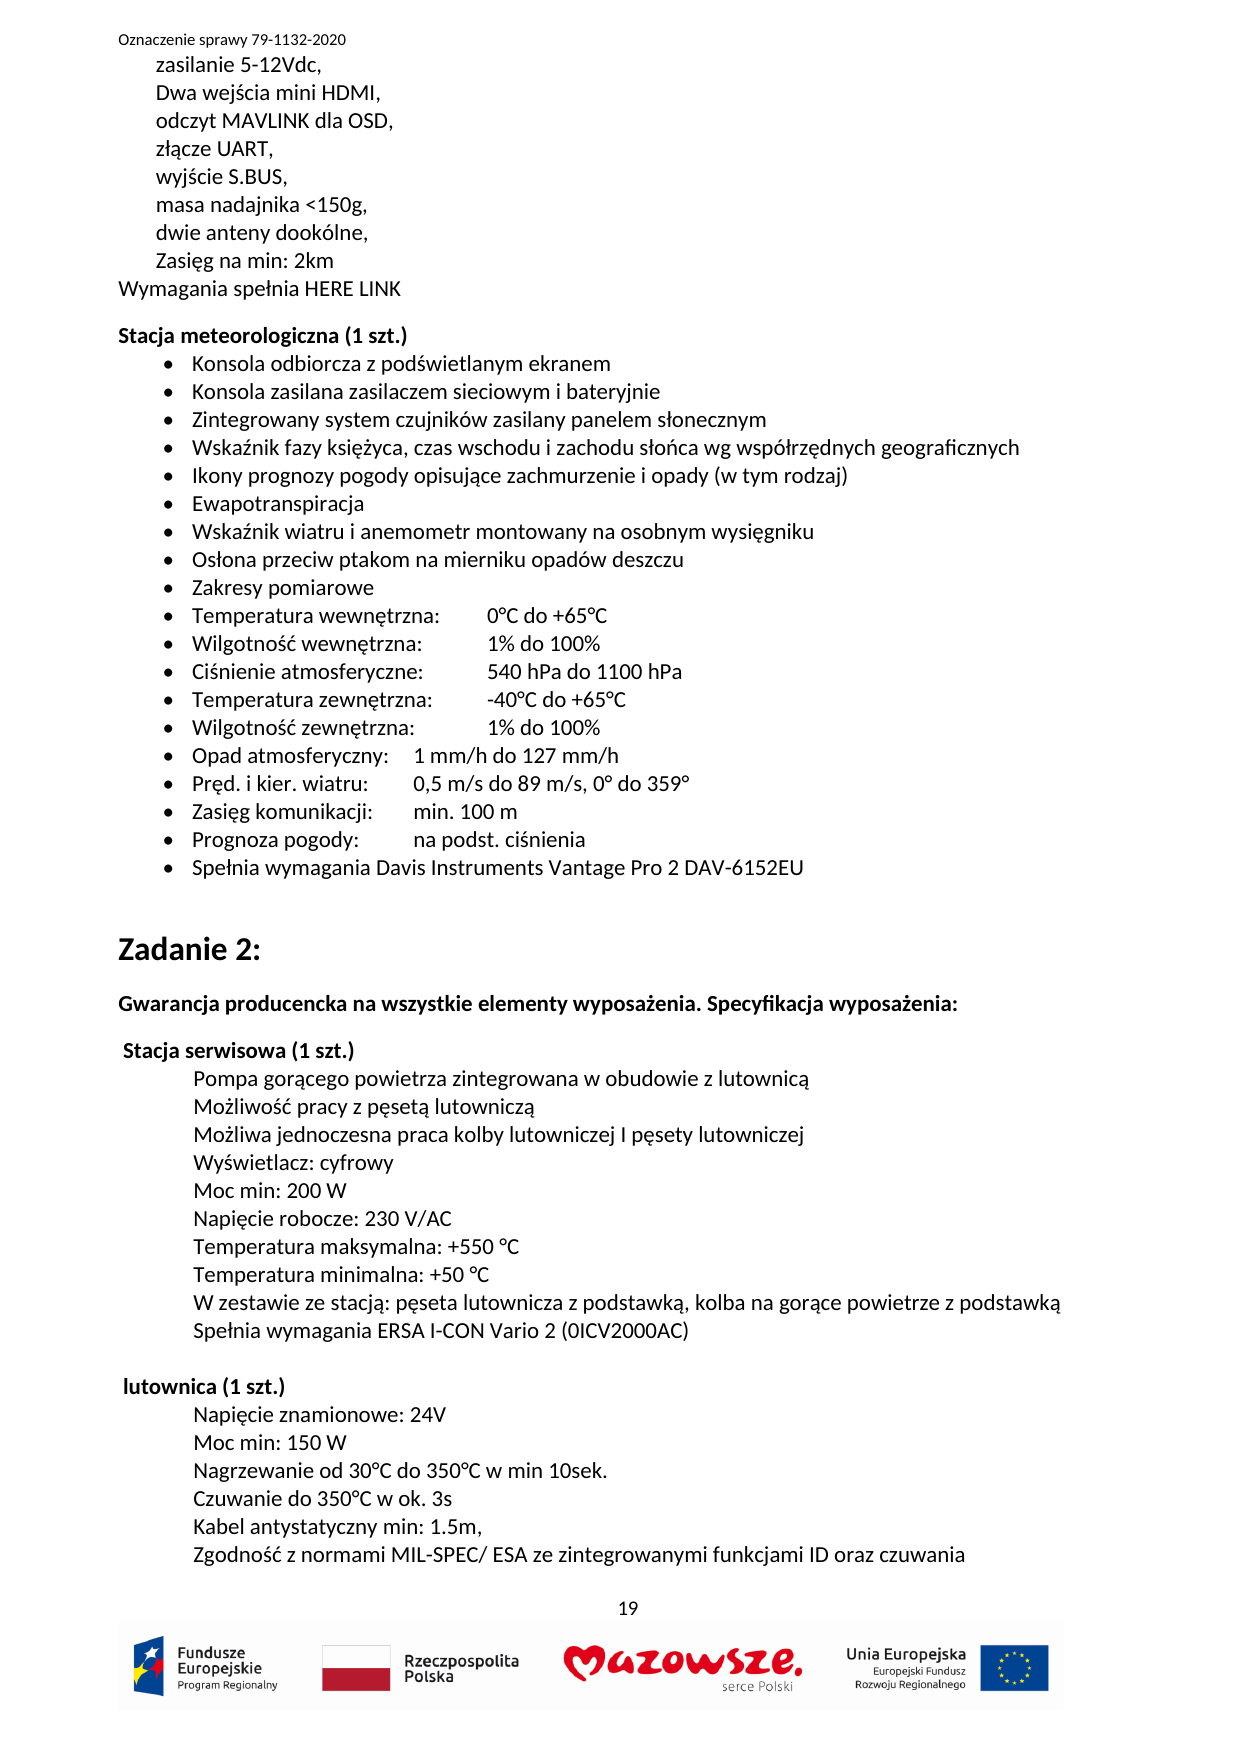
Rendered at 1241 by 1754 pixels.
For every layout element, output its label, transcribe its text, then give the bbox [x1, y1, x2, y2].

text Napięcie znamionowe: 24V [193, 1400, 1138, 1428]
text Moc min: 200 W [193, 1176, 1138, 1204]
text Zasięg na min: 2km [156, 246, 1138, 274]
text Możliwość pracy z pęsetą lutowniczą [193, 1092, 1138, 1120]
list Temperatura wewnętrzna: 0°C do +65°C [162, 601, 1138, 629]
list Ewapotranspiracja [162, 489, 1138, 517]
text Wyświetlacz: cyfrowy [193, 1148, 1138, 1176]
text Możliwa jednoczesna praca kolby lutowniczej I pęsety lutowniczej [193, 1120, 1138, 1148]
list Ciśnienie atmosferyczne: 540 hPa do 1100 hPa [162, 657, 1138, 685]
text odczyt MAVLINK dla OSD, [156, 106, 1138, 134]
text lutownica (1 szt.) [123, 1372, 1138, 1400]
picture [118, 1620, 1064, 1711]
list Konsola zasilana zasilaczem sieciowym i bateryjnie [162, 377, 1138, 405]
text Nagrzewanie od 30°C do 350°C w min 10sek. [193, 1456, 1138, 1484]
text Wymagania spełnia HERE LINK [118, 274, 1138, 302]
list Wskaźnik wiatru i anemometr montowany na osobnym wysięgniku [162, 517, 1138, 545]
text Dwa wejścia mini HDMI, [156, 78, 1138, 106]
list Pręd. i kier. wiatru: 0,5 m/s do 89 m/s, 0° do 359° [162, 769, 1138, 797]
text zasilanie 5-12Vdc, [156, 50, 1138, 78]
text Temperatura maksymalna: +550 °C [193, 1232, 1138, 1260]
list Opad atmosferyczny: 1 mm/h do 127 mm/h [162, 741, 1138, 769]
list Prognoza pogody: na podst. ciśnienia [162, 825, 1138, 853]
text W zestawie ze stacją: pęseta lutownicza z podstawką, kolba na gorące powietrze z podstawką [193, 1288, 1138, 1316]
list Temperatura zewnętrzna: -40°C do +65°C [162, 685, 1138, 713]
text masa nadajnika <150g, [156, 190, 1138, 218]
text Stacja meteorologiczna (1 szt.) [118, 321, 1138, 349]
text Pompa gorącego powietrza zintegrowana w obudowie z lutownicą [193, 1064, 1138, 1092]
list Wilgotność wewnętrzna: 1% do 100% [162, 629, 1138, 657]
text wyjście S.BUS, [156, 162, 1138, 190]
text Zgodność z normami MIL-SPEC/ ESA ze zintegrowanymi funkcjami ID oraz czuwania [193, 1540, 1138, 1568]
text Gwarancja producencka na wszystkie elementy wyposażenia. Specyfikacja wyposażenia: [118, 989, 1138, 1017]
text złącze UART, [156, 134, 1138, 162]
text Spełnia wymagania ERSA I-CON Vario 2 (0ICV2000AC) [193, 1316, 1138, 1344]
text Czuwanie do 350°C w ok. 3s [193, 1484, 1138, 1512]
list Ikony prognozy pogody opisujące zachmurzenie i opady (w tym rodzaj) [162, 461, 1138, 489]
list Zakresy pomiarowe [162, 573, 1138, 601]
text Napięcie robocze: 230 V/AC [193, 1204, 1138, 1232]
text dwie anteny dookólne, [156, 218, 1138, 246]
list Wskaźnik fazy księżyca, czas wschodu i zachodu słońca wg współrzędnych geograficznych [162, 433, 1138, 461]
list Osłona przeciw ptakom na mierniku opadów deszczu [162, 545, 1138, 573]
list Zasięg komunikacji: min. 100 m [162, 797, 1138, 825]
text Zadanie 2: [118, 928, 1138, 969]
list Spełnia wymagania Davis Instruments Vantage Pro 2 DAV-6152EU [162, 853, 1138, 881]
list Zintegrowany system czujników zasilany panelem słonecznym [162, 405, 1138, 433]
text Moc min: 150 W [193, 1428, 1138, 1456]
list Wilgotność zewnętrzna: 1% do 100% [162, 713, 1138, 741]
list Konsola odbiorcza z podświetlanym ekranem [162, 349, 1138, 377]
text Kabel antystatyczny min: 1.5m, [193, 1512, 1138, 1540]
text Temperatura minimalna: +50 °C [193, 1260, 1138, 1288]
text Stacja serwisowa (1 szt.) [123, 1036, 1138, 1064]
